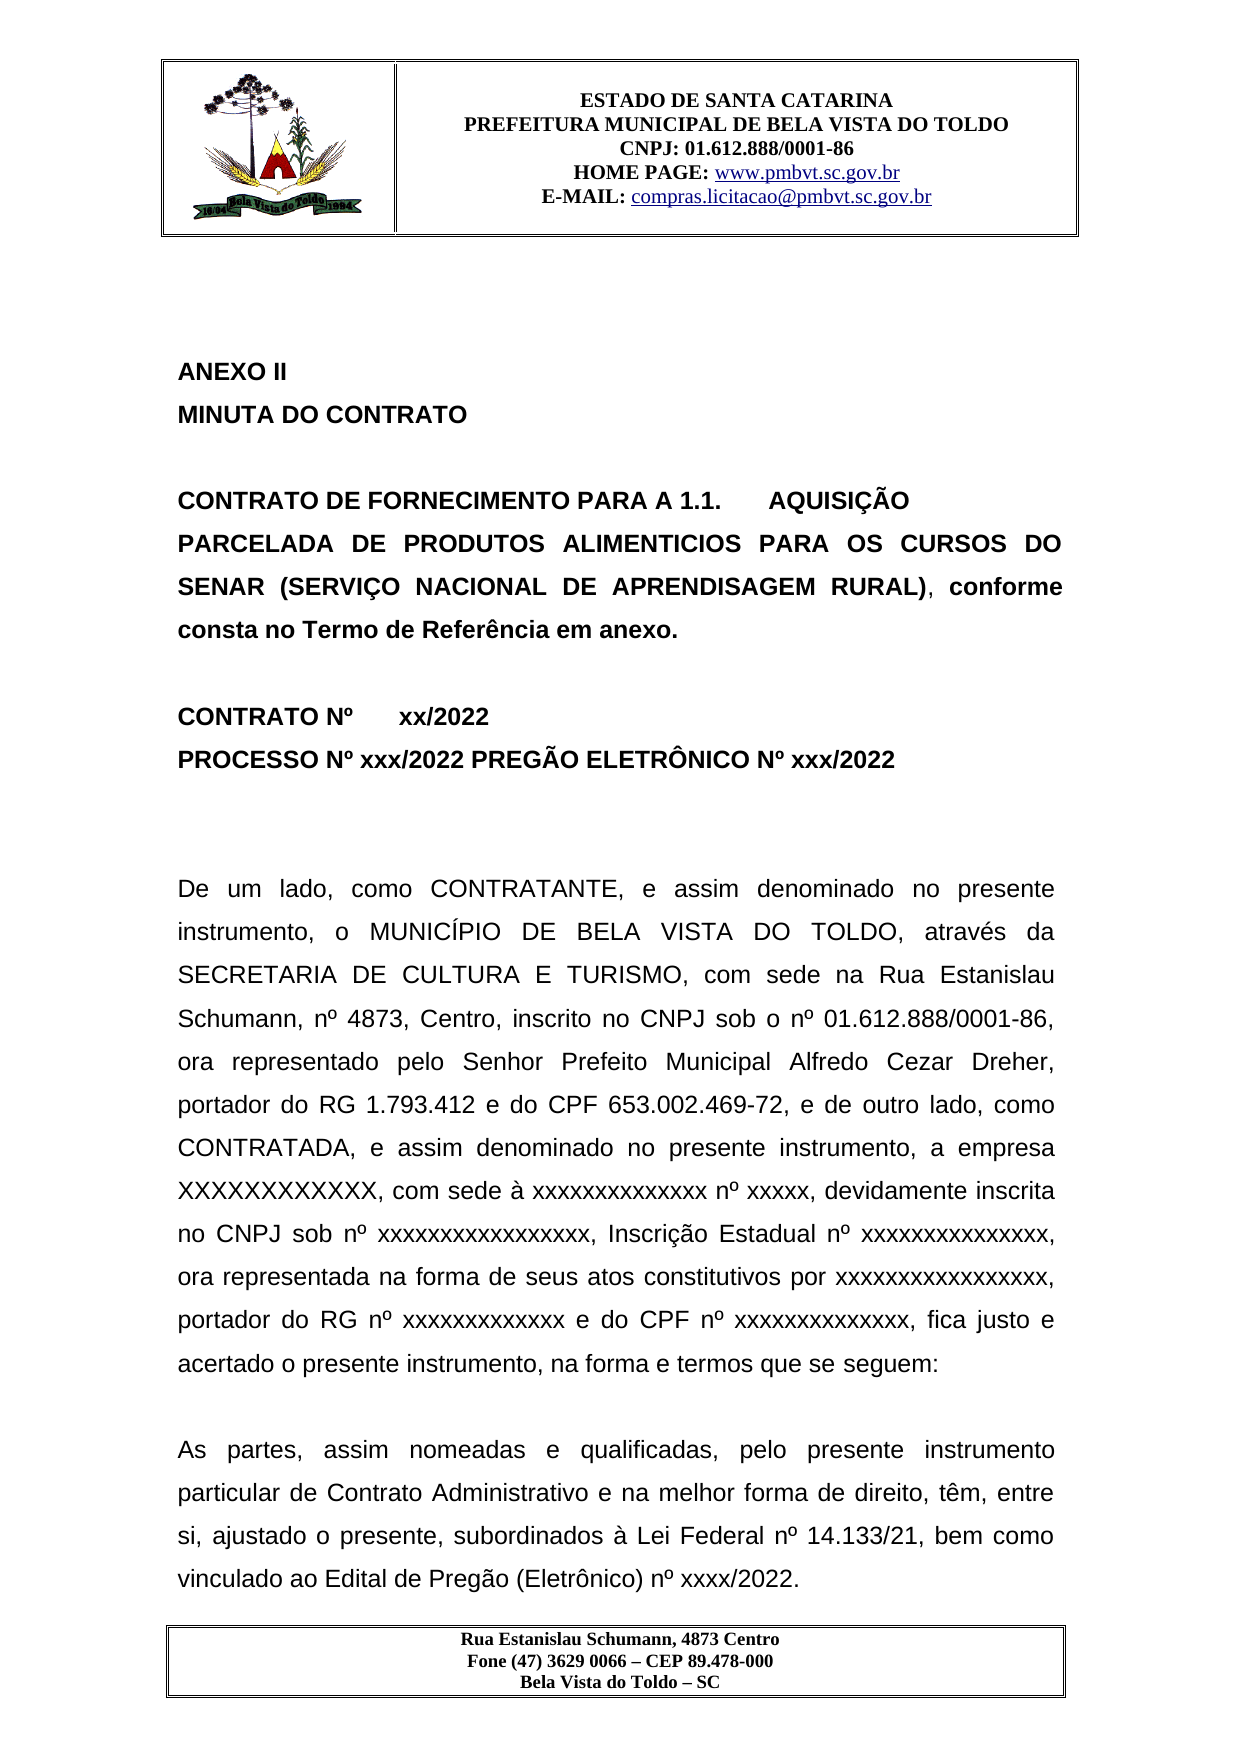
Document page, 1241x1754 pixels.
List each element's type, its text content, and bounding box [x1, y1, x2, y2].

picture [191, 74, 364, 222]
text As partes, assim nomeadas e qualificadas, pelo presente instrumento particular de Contrato Administrativo e na melhor forma de direito, têm, entre si, ajustado o presente, subordinados à Lei Federal nº 14.133/21, bem como vinculado ao Edital de Pregão (Eletrônico) nº xxxx/2022. [177, 1435, 1056, 1593]
text ANEXO II [177, 357, 1056, 385]
text CONTRATO Nº xx/2022 [177, 702, 1056, 730]
text CONTRATO DE FORNECIMENTO PARA A 1.1. AQUISIÇÃO PARCELADA DE PRODUTOS ALIMENTICIOS PARA OS CURSOS DO SENAR (SERVIÇO NACIONAL DE APRENDISAGEM RURAL), conforme consta no Termo de Referência em anexo. [177, 486, 1063, 644]
text PROCESSO Nº xxx/2022 PREGÃO ELETRÔNICO Nº xxx/2022 [177, 745, 1056, 773]
text MINUTA DO CONTRATO [177, 400, 1056, 428]
text De um lado, como CONTRATANTE, e assim denominado no presente instrumento, o MUNICÍPIO DE BELA VISTA DO TOLDO, através da SECRETARIA DE CULTURA E TURISMO, com sede na Rua Estanislau Schumann, nº 4873, Centro, inscrito no CNPJ sob o nº 01.612.888/0001-86, ora representado pelo Senhor Prefeito Municipal Alfredo Cezar Dreher, portador do RG 1.793.412 e do CPF 653.002.469-72, e de outro lado, como CONTRATADA, e assim denominado no presente instrumento, a empresa XXXXXXXXXXXX, com sede à xxxxxxxxxxxxxx nº xxxxx, devidamente inscrita no CNPJ sob nº xxxxxxxxxxxxxxxxx, Inscrição Estadual nº xxxxxxxxxxxxxxx, ora representada na forma de seus atos constitutivos por xxxxxxxxxxxxxxxxx, portador do RG nº xxxxxxxxxxxxx e do CPF nº xxxxxxxxxxxxxx, fica justo e acertado o presente instrumento, na forma e termos que se seguem: [177, 874, 1056, 1377]
